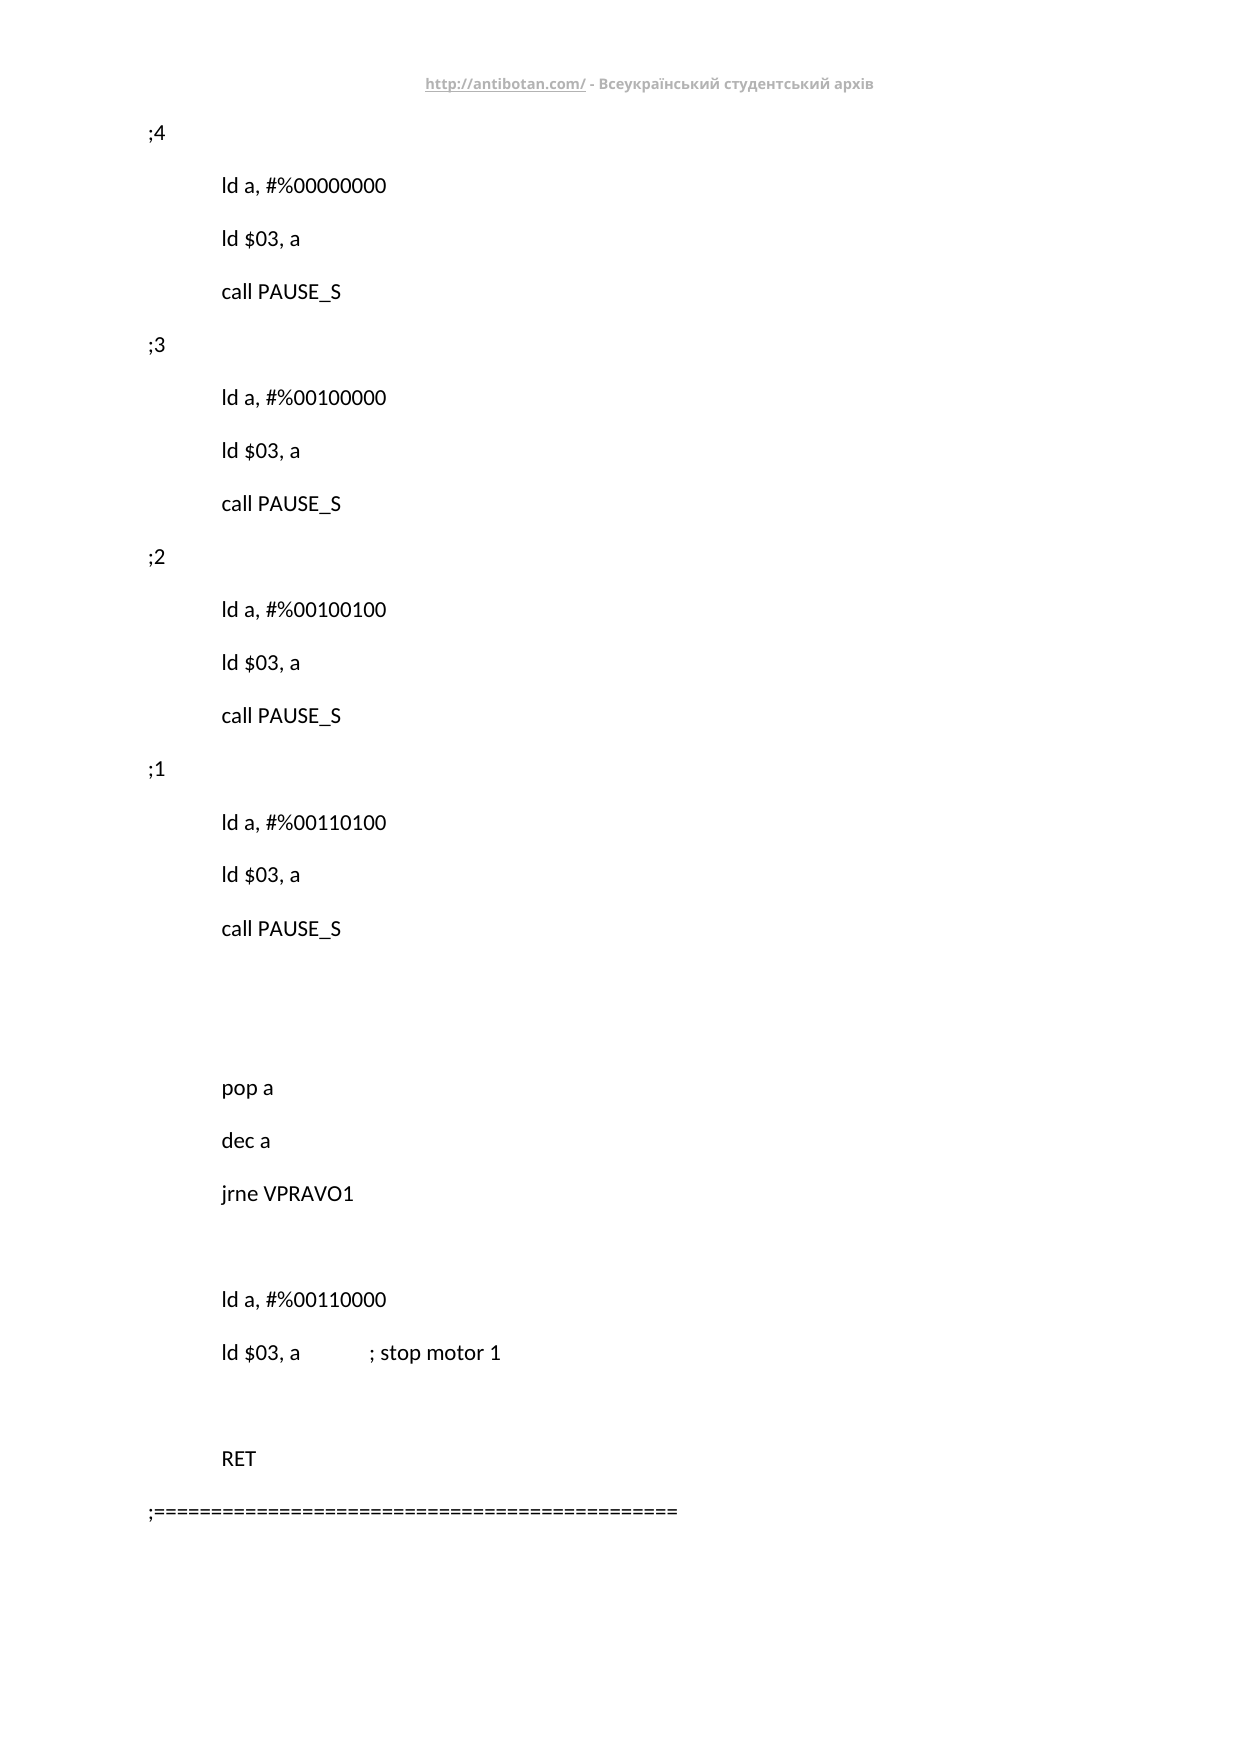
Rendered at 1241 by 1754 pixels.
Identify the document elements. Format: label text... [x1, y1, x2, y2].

text call PAUSE_S [148, 914, 1152, 942]
text ld $03, a [148, 648, 1152, 677]
text ld $03, a [148, 224, 1152, 252]
text RET [148, 1444, 1152, 1472]
text call PAUSE_S [148, 277, 1152, 305]
text ;4 [148, 118, 1152, 146]
text ld a, #%00110100 [148, 808, 1152, 836]
text ;1 [148, 754, 1152, 783]
text ;3 [148, 330, 1152, 358]
text ;2 [148, 542, 1152, 571]
text dec a [148, 1126, 1152, 1154]
text ld a, #%00000000 [148, 171, 1152, 199]
text ld a, #%00100000 [148, 383, 1152, 411]
text call PAUSE_S [148, 702, 1152, 729]
text ld $03, a ; stop motor 1 [148, 1338, 1152, 1366]
text jrne VPRAVO1 [148, 1179, 1152, 1207]
text pop a [148, 1073, 1152, 1101]
text call PAUSE_S [148, 489, 1152, 517]
text ld a, #%00100100 [148, 596, 1152, 623]
text ;============================================== [148, 1497, 1152, 1525]
text ld $03, a [148, 861, 1152, 889]
text ld a, #%00110000 [148, 1285, 1152, 1313]
text ld $03, a [148, 436, 1152, 464]
